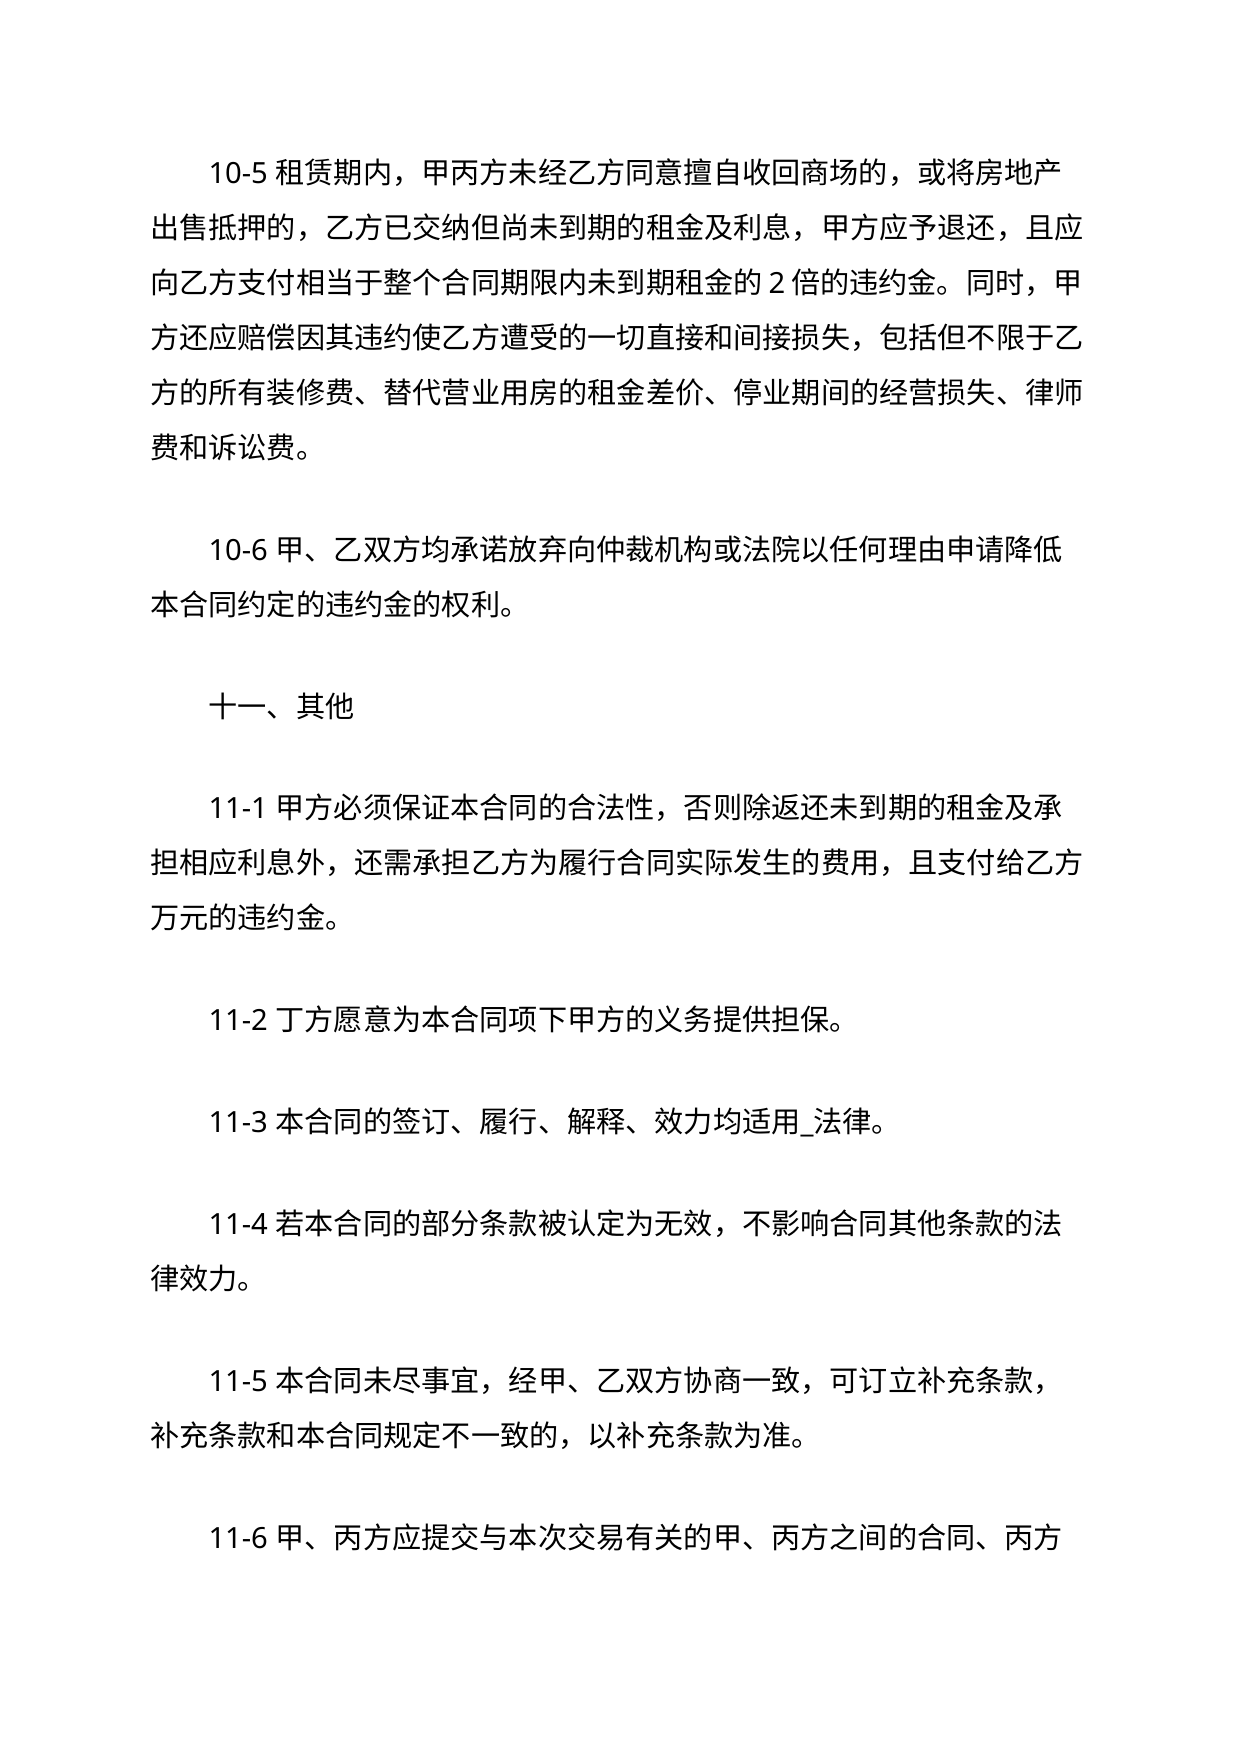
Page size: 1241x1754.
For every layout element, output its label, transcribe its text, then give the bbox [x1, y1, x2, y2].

text 10-5 租赁期内，甲丙方未经乙方同意擅自收回商场的，或将房地产出售抵押的，乙方已交纳但尚未到期的租金及利息，甲方应予退还，且应向乙方支付相当于整个合同期限内未到期租金的2倍的违约金。同时，甲方还应赔偿因其违约使乙方遭受的一切直接和间接损失，包括但不限于乙方的所有装修费、替代营业用房的租金差价、停业期间的经营损失、律师费和诉讼费。 [150, 150, 1090, 467]
text 11-5 本合同未尽事宜，经甲、乙双方协商一致，可订立补充条款，补充条款和本合同规定不一致的，以补充条款为准。 [150, 1357, 1090, 1455]
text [150, 1514, 1090, 1557]
text 11-1 甲方必须保证本合同的合法性，否则除返还未到期的租金及承担相应利息外，还需承担乙方为履行合同实际发生的费用，且支付给乙方 万元的违约金。 [150, 785, 1090, 937]
text 11-4 若本合同的部分条款被认定为无效，不影响合同其他条款的法律效力。 [150, 1201, 1090, 1298]
text 10-6 甲、乙双方均承诺放弃向仲裁机构或法院以任何理由申请降低本合同约定的违约金的权利。 [150, 526, 1090, 624]
text 11-3 本合同的签订、履行、解释、效力均适用_法律。 [150, 1099, 1090, 1141]
text 11-2 丁方愿意为本合同项下甲方的义务提供担保。 [150, 997, 1090, 1039]
text 十一、其他 [150, 683, 1090, 726]
